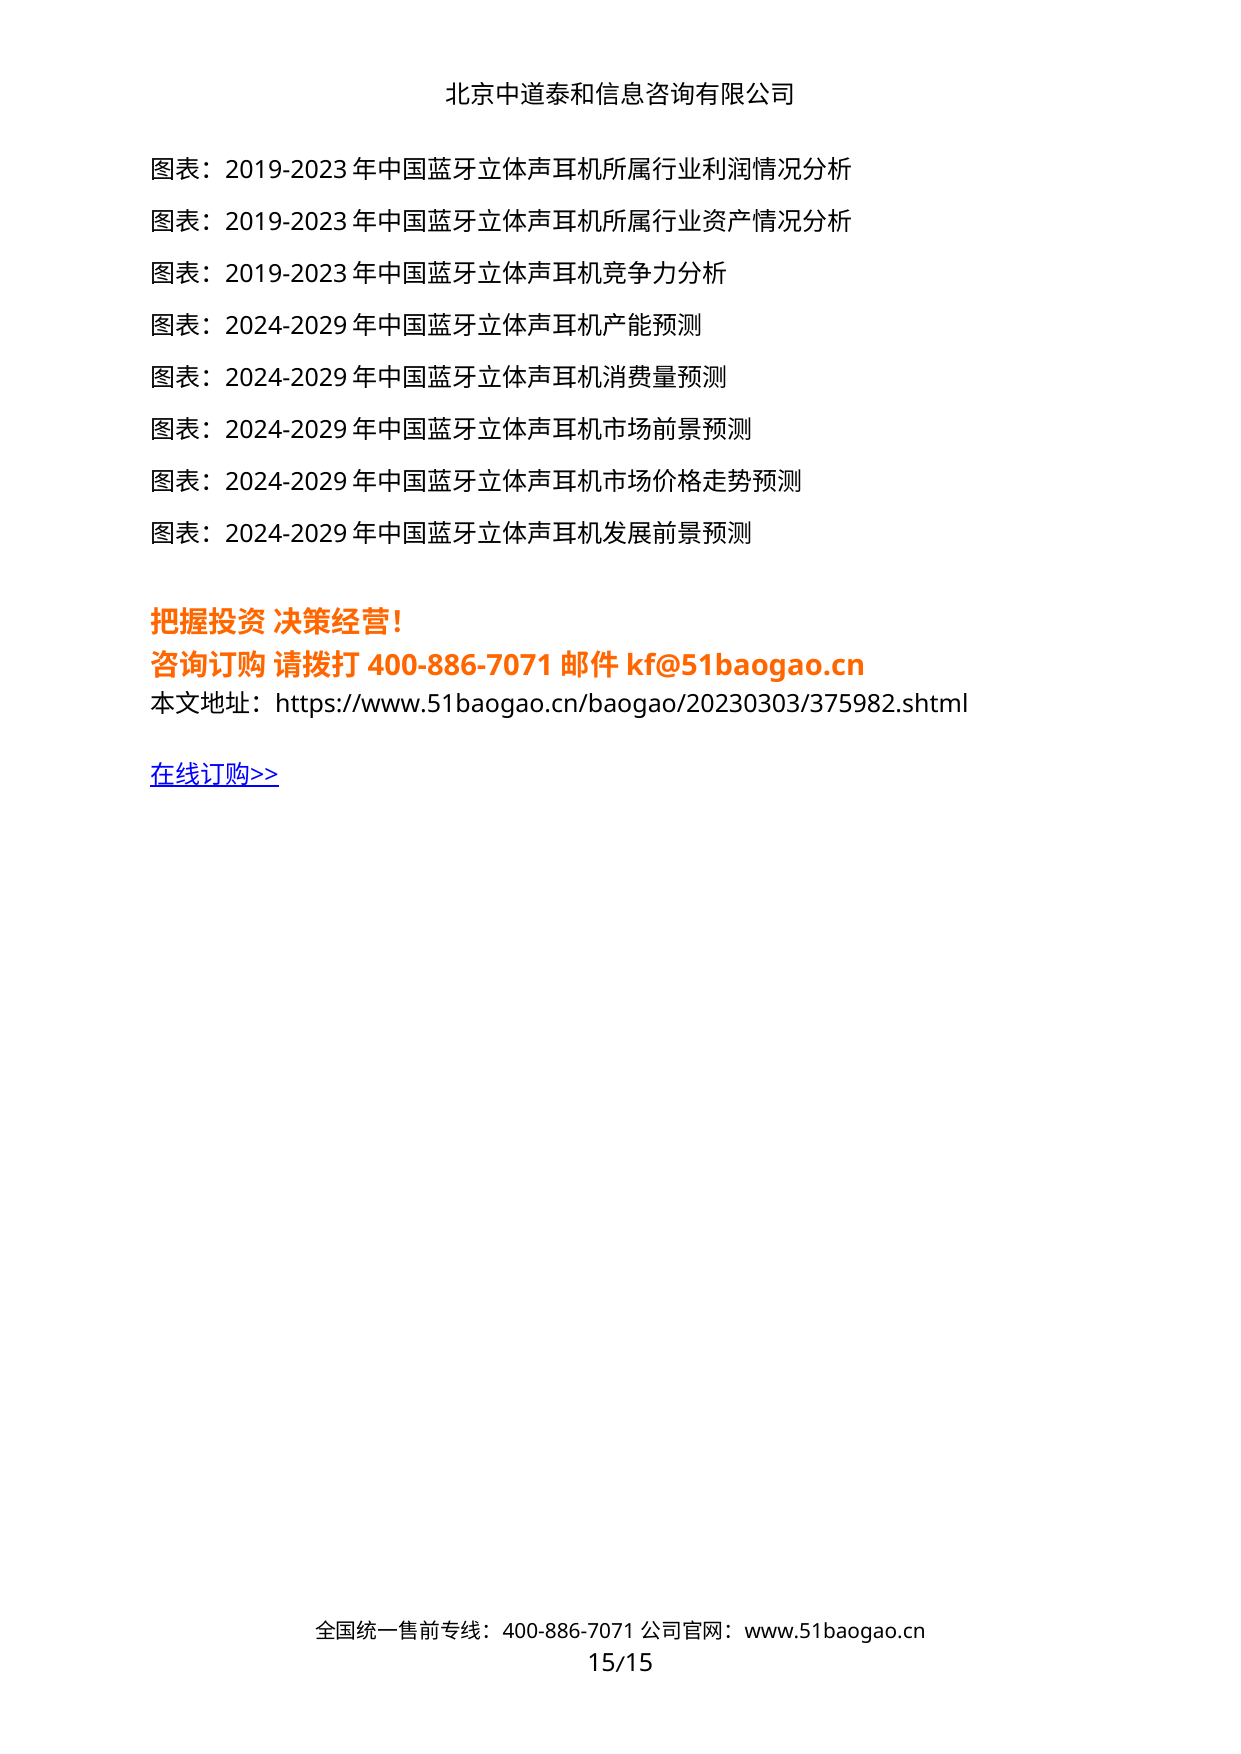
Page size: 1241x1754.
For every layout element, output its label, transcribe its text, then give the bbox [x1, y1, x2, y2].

text 图表：2024-2029年中国蓝牙立体声耳机市场价格走势预测 [150, 461, 1090, 497]
text 把握投资 决策经营！咨询订购 请拨打 400-886-7071 邮件 kf@51baogao.cn本文地址：https://www.51baogao.cn/baogao/20230303/375982.shtml [150, 565, 1090, 720]
text 图表：2024-2029年中国蓝牙立体声耳机市场前景预测 [150, 409, 1090, 446]
text 在线订购>> [150, 720, 1090, 790]
text 图表：2019-2023年中国蓝牙立体声耳机所属行业利润情况分析 [150, 150, 1090, 186]
text 图表：2019-2023年中国蓝牙立体声耳机竞争力分析 [150, 254, 1090, 290]
text 图表：2019-2023年中国蓝牙立体声耳机所属行业资产情况分析 [150, 202, 1090, 238]
text 图表：2024-2029年中国蓝牙立体声耳机产能预测 [150, 306, 1090, 342]
text 图表：2024-2029年中国蓝牙立体声耳机发展前景预测 [150, 513, 1090, 549]
text 图表：2024-2029年中国蓝牙立体声耳机消费量预测 [150, 357, 1090, 394]
